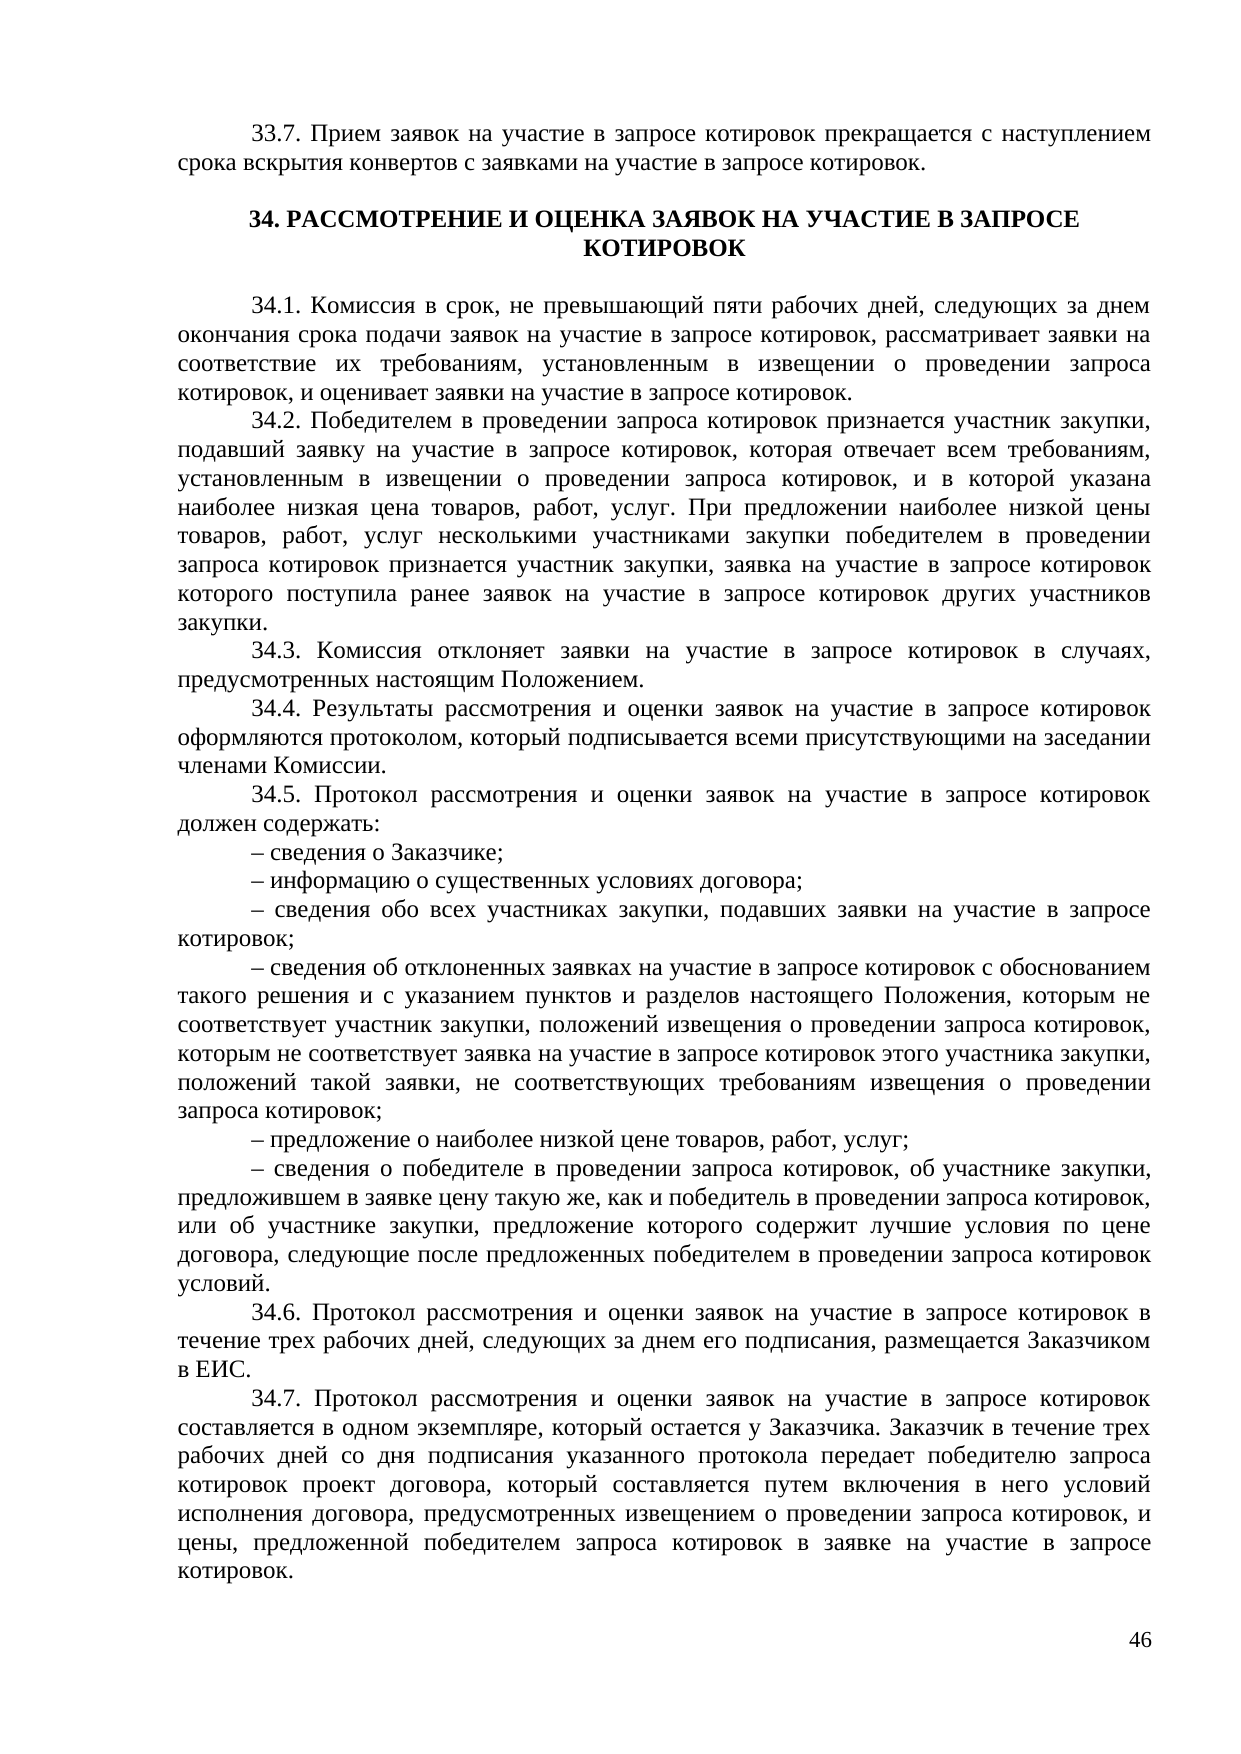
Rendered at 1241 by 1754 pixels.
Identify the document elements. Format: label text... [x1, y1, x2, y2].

text 34.1. Комиссия в срок, не превышающий пяти рабочих дней, следующих за днем окончания срока подачи заявок на участие в запросе котировок, рассматривает заявки на соответствие их требованиям, установленным в извещении о проведении запроса котировок, и оценивает заявки на участие в запросе котировок. [177, 291, 1152, 406]
text 34.6. Протокол рассмотрения и оценки заявок на участие в запросе котировок в течение трех рабочих дней, следующих за днем его подписания, размещается Заказчиком в ЕИС. [177, 1297, 1152, 1383]
text 34. РАССМОТРЕНИЕ И ОЦЕНКА ЗАЯВОК НА УЧАСТИЕ В ЗАПРОСЕ КОТИРОВОК [177, 204, 1152, 262]
text 34.4. Результаты рассмотрения и оценки заявок на участие в запросе котировок оформляются протоколом, который подписывается всеми присутствующими на заседании членами Комиссии. [177, 693, 1152, 779]
text 34.2. Победителем в проведении запроса котировок признается участник закупки, подавший заявку на участие в запросе котировок, которая отвечает всем требованиям, установленным в извещении о проведении запроса котировок, и в которой указана наиболее низкая цена товаров, работ, услуг. При предложении наиболее низкой цены товаров, работ, услуг несколькими участниками закупки победителем в проведении запроса котировок признается участник закупки, заявка на участие в запросе котировок которого поступила ранее заявок на участие в запросе котировок других участников закупки. [177, 406, 1152, 636]
text – сведения о Заказчике; [177, 837, 1152, 866]
text 33.7. Прием заявок на участие в запросе котировок прекращается с наступлением срока вскрытия конвертов с заявками на участие в запросе котировок. [177, 118, 1152, 176]
text – сведения о победителе в проведении запроса котировок, об участнике закупки, предложившем в заявке цену такую же, как и победитель в проведении запроса котировок, или об участнике закупки, предложение которого содержит лучшие условия по цене договора, следующие после предложенных победителем в проведении запроса котировок условий. [177, 1153, 1152, 1297]
text – предложение о наиболее низкой цене товаров, работ, услуг; [177, 1124, 1152, 1153]
text – сведения об отклоненных заявках на участие в запросе котировок с обоснованием такого решения и с указанием пунктов и разделов настоящего Положения, которым не соответствует участник закупки, положений извещения о проведении запроса котировок, которым не соответствует заявка на участие в запросе котировок этого участника закупки, положений такой заявки, не соответствующих требованиям извещения о проведении запроса котировок; [177, 952, 1152, 1124]
text – информацию о существенных условиях договора; [177, 866, 1152, 894]
text 34.7. Протокол рассмотрения и оценки заявок на участие в запросе котировок составляется в одном экземпляре, который остается у Заказчика. Заказчик в течение трех рабочих дней со дня подписания указанного протокола передает победителю запроса котировок проект договора, который составляется путем включения в него условий исполнения договора, предусмотренных извещением о проведении запроса котировок, и цены, предложенной победителем запроса котировок в заявке на участие в запросе котировок. [177, 1383, 1152, 1584]
text 34.5. Протокол рассмотрения и оценки заявок на участие в запросе котировок должен содержать: [177, 779, 1152, 837]
text 34.3. Комиссия отклоняет заявки на участие в запросе котировок в случаях, предусмотренных настоящим Положением. [177, 636, 1152, 693]
text – сведения обо всех участниках закупки, подавших заявки на участие в запросе котировок; [177, 894, 1152, 952]
